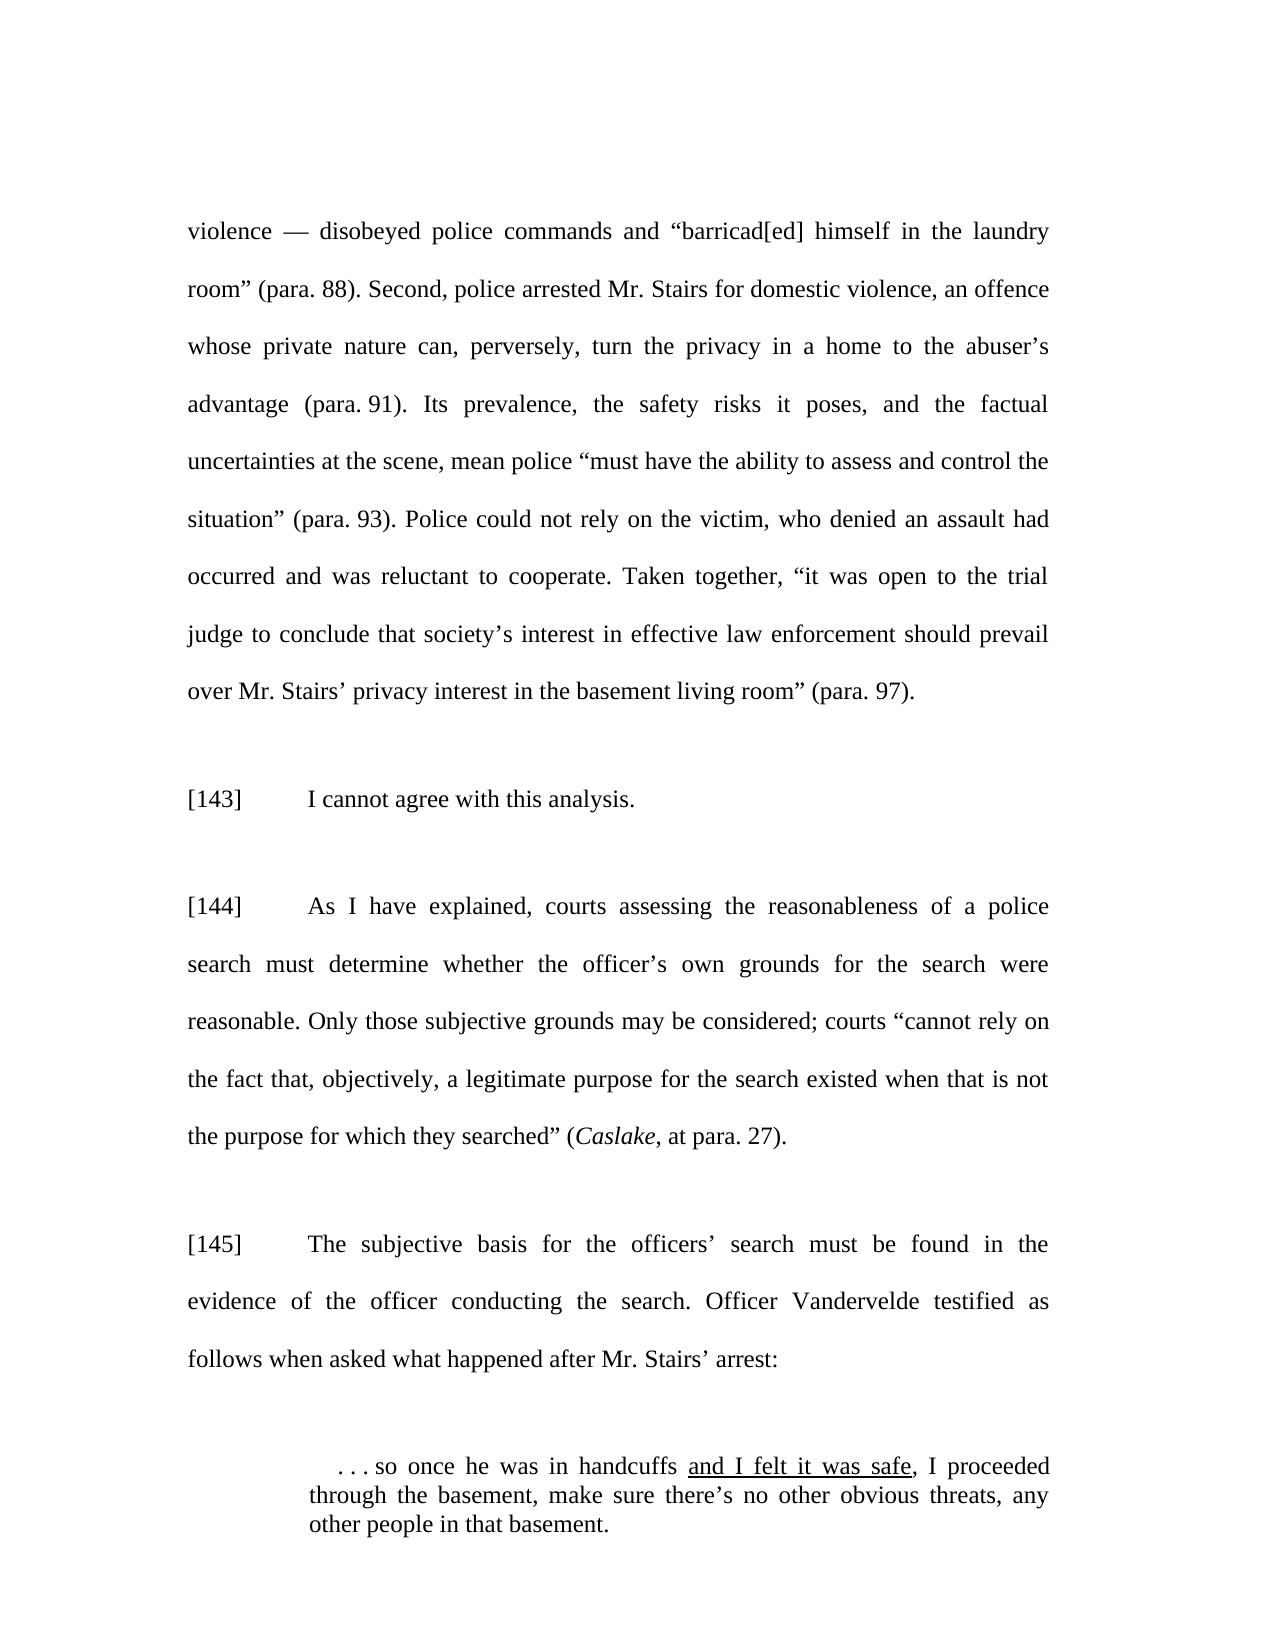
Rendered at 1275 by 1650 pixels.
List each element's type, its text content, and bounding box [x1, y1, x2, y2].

text The subjective basis for the officers’ search must be found in the evidence of the officer conducting the search. Officer Vandervelde testified as follows when asked what happened after Mr. Stairs’ arrest: [187, 1229, 1050, 1373]
text I cannot agree with this analysis. [187, 784, 1050, 813]
text . . . so once he was in handcuffs and I felt it was safe, I proceeded through the basement, make sure there’s no other obvious threats, any other people in that basement. [309, 1451, 1050, 1538]
text As I have explained, courts assessing the reasonableness of a police search must determine whether the officer’s own grounds for the search were reasonable. Only those subjective grounds may be considered; courts “cannot rely on the fact that, objectively, a legitimate purpose for the search existed when that is not the purpose for which they searched” (Caslake, at para. 27). [187, 891, 1050, 1150]
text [187, 216, 1050, 705]
